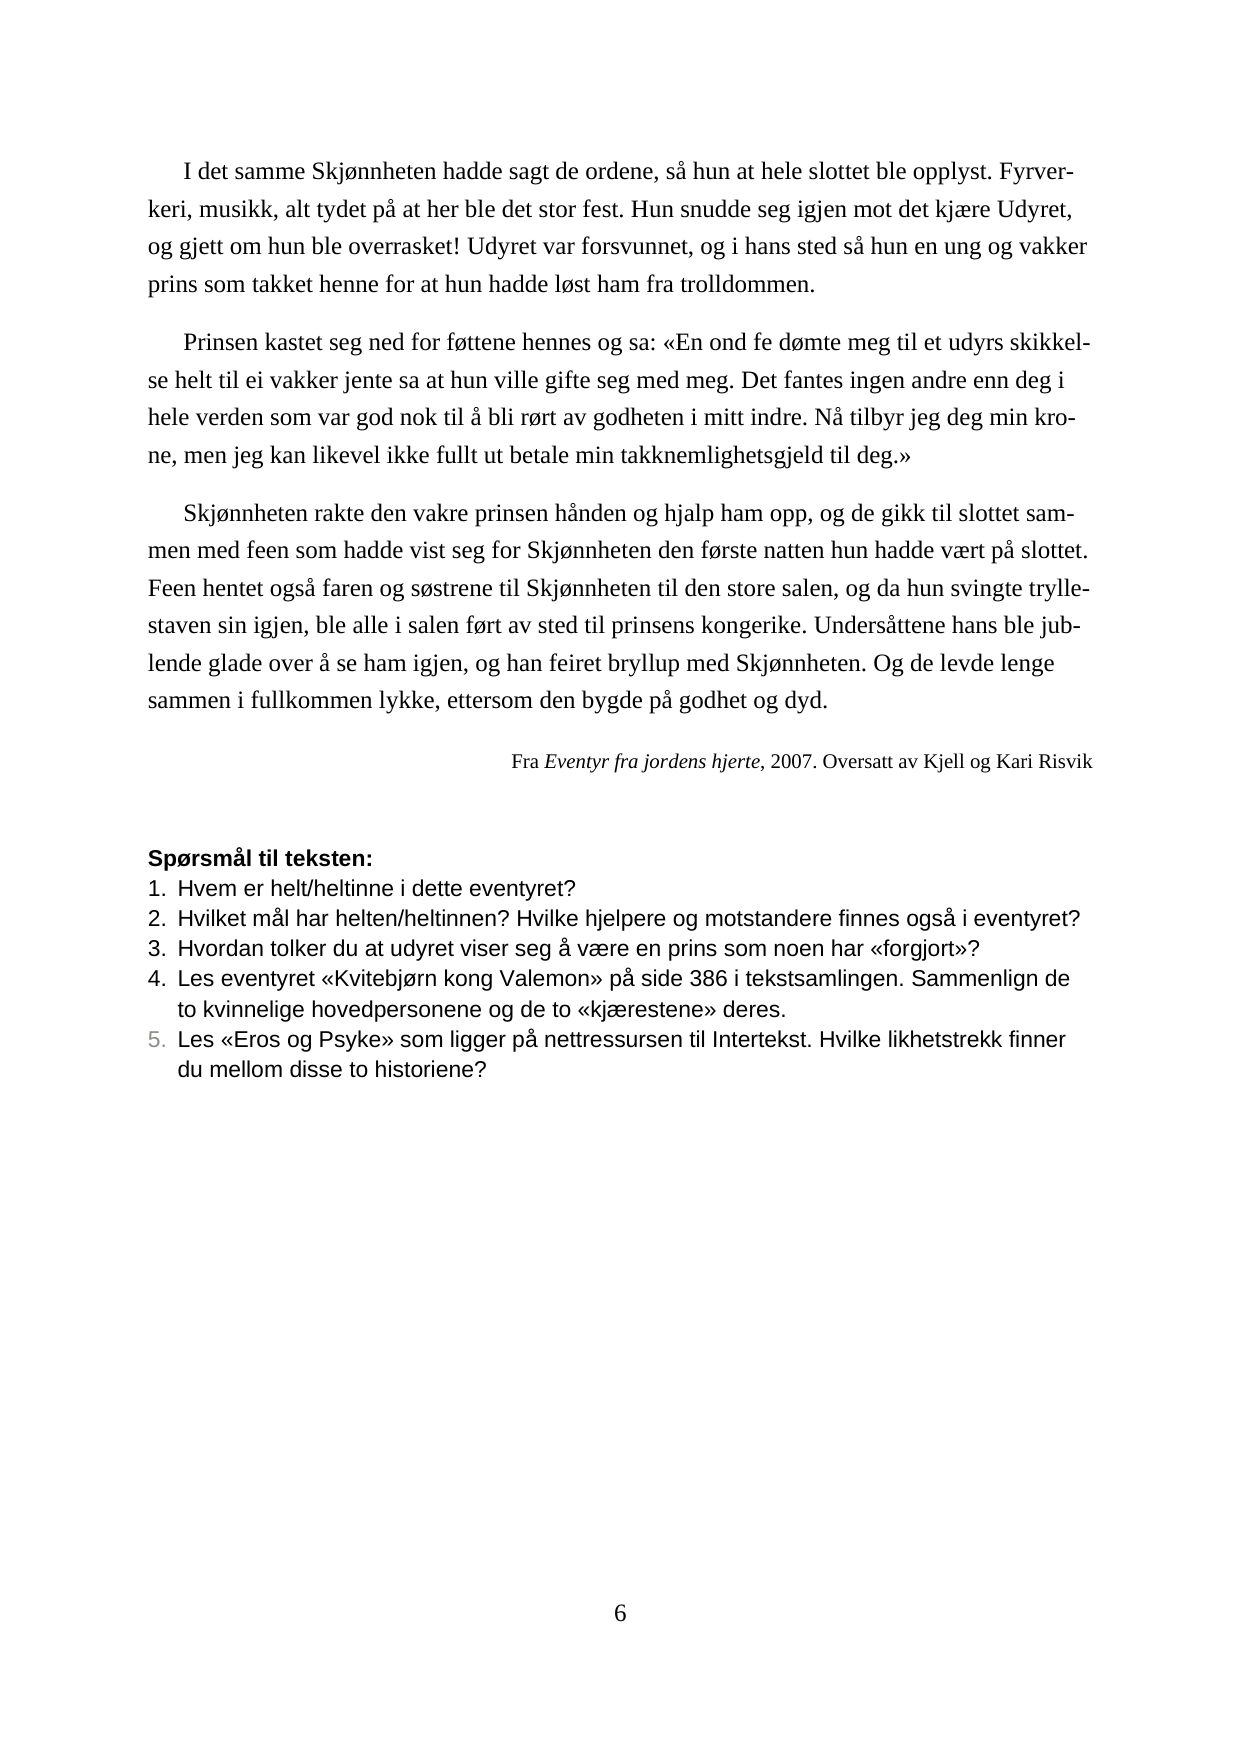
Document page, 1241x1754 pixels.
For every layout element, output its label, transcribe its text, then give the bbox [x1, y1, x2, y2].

text Spørsmål til teksten: [148, 844, 1093, 871]
text Skjønnheten rakte den vakre prinsen hånden og hjalp ham opp, og de gikk til slottet sammen med feen som hadde vist seg for Skjønnheten den første natten hun hadde vært på slottet. Feen hentet også faren og søstrene til Skjønnheten til den store salen, og da hun svingte tryllestaven sin igjen, ble alle i salen ført av sted til prinsens kongerike. Undersåttene hans ble jublende glade over å se ham igjen, og han feiret bryllup med Skjønnheten. Og de levde lenge sammen i fullkommen lykke, ettersom den bygde på godhet og dyd. [148, 489, 1093, 714]
text Fra Eventyr fra jordens hjerte, 2007. Oversatt av Kjell og Kari Risvik [148, 735, 1093, 773]
list Hvilket mål har helten/heltinnen? Hvilke hjelpere og motstandere finnes også i eventyret? [148, 905, 1093, 931]
list Les «Eros og Psyke» som ligger på nettressursen til Intertekst. Hvilke likhetstrekk finner du mellom disse to historiene? [148, 1026, 1093, 1082]
list Hvordan tolker du at udyret viser seg å være en prins som noen har «forgjort»? [148, 935, 1093, 961]
text I det samme Skjønnheten hadde sagt de ordene, så hun at hele slottet ble opplyst. Fyrverkeri, musikk, alt tydet på at her ble det stor fest. Hun snudde seg igjen mot det kjære Udyret, og gjett om hun ble overrasket! Udyret var forsvunnet, og i hans sted så hun en ung og vakker prins som takket henne for at hun hadde løst ham fra trolldommen. [148, 148, 1093, 298]
text Prinsen kastet seg ned for føttene hennes og sa: «En ond fe dømte meg til et udyrs skikkelse helt til ei vakker jente sa at hun ville gifte seg med meg. Det fantes ingen andre enn deg i hele verden som var god nok til å bli rørt av godheten i mitt indre. Nå tilbyr jeg deg min krone, men jeg kan likevel ikke fullt ut betale min takknemlighetsgjeld til deg.» [148, 318, 1093, 468]
list Les eventyret «Kvitebjørn kong Valemon» på side 386 i tekstsamlingen. Sammenlign de to kvinnelige hovedpersonene og de to «kjærestene» deres. [148, 965, 1093, 1022]
list Hvem er helt/heltinne i dette eventyret? [148, 875, 1093, 901]
